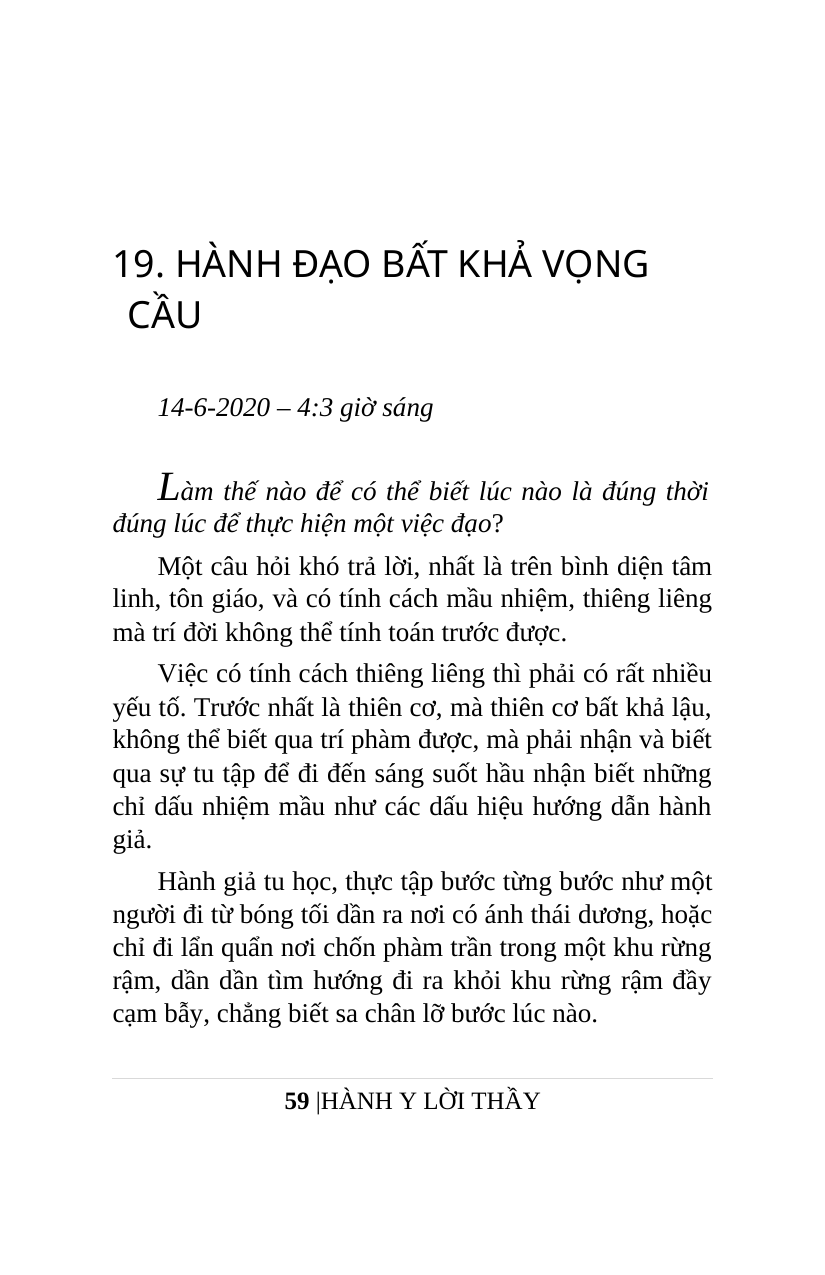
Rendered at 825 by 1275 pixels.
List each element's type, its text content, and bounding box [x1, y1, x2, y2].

text Làm thế nào để có thể biết lúc nào là đúng thời đúng lúc để thực hiện một việc đạo? [112, 473, 713, 539]
text Một câu hỏi khó trả lời, nhất là trên bình diện tâm linh, tôn giáo, và có tính cách mầu nhiệm, thiêng liêng mà trí đời không thể tính toán trước được. [112, 548, 713, 648]
text 14-6-2020 – 4:3 giờ sáng [112, 389, 713, 423]
text Việc có tính cách thiêng liêng thì phải có rất nhiều yếu tố. Trước nhất là thiên cơ, mà thiên cơ bất khả lậu, không thể biết qua trí phàm được, mà phải nhận và biết qua sự tu tập để đi đến sáng suốt hầu nhận biết những chỉ dấu nhiệm mầu như các dấu hiệu hướng dẫn hành giả. [112, 657, 713, 855]
text Hành giả tu học, thực tập bước từng bước như một người đi từ bóng tối dần ra nơi có ánh thái dương, hoặc chỉ đi lẩn quẩn nơi chốn phàm trần trong một khu rừng rậm, dần dần tìm hướng đi ra khỏi khu rừng rậm đầy cạm bẫy, chẳng biết sa chân lỡ bước lúc nào. [112, 864, 713, 1029]
subtitle 19. HÀNH ĐẠO BẤT KHẢ VỌNG CẦU [112, 237, 713, 339]
